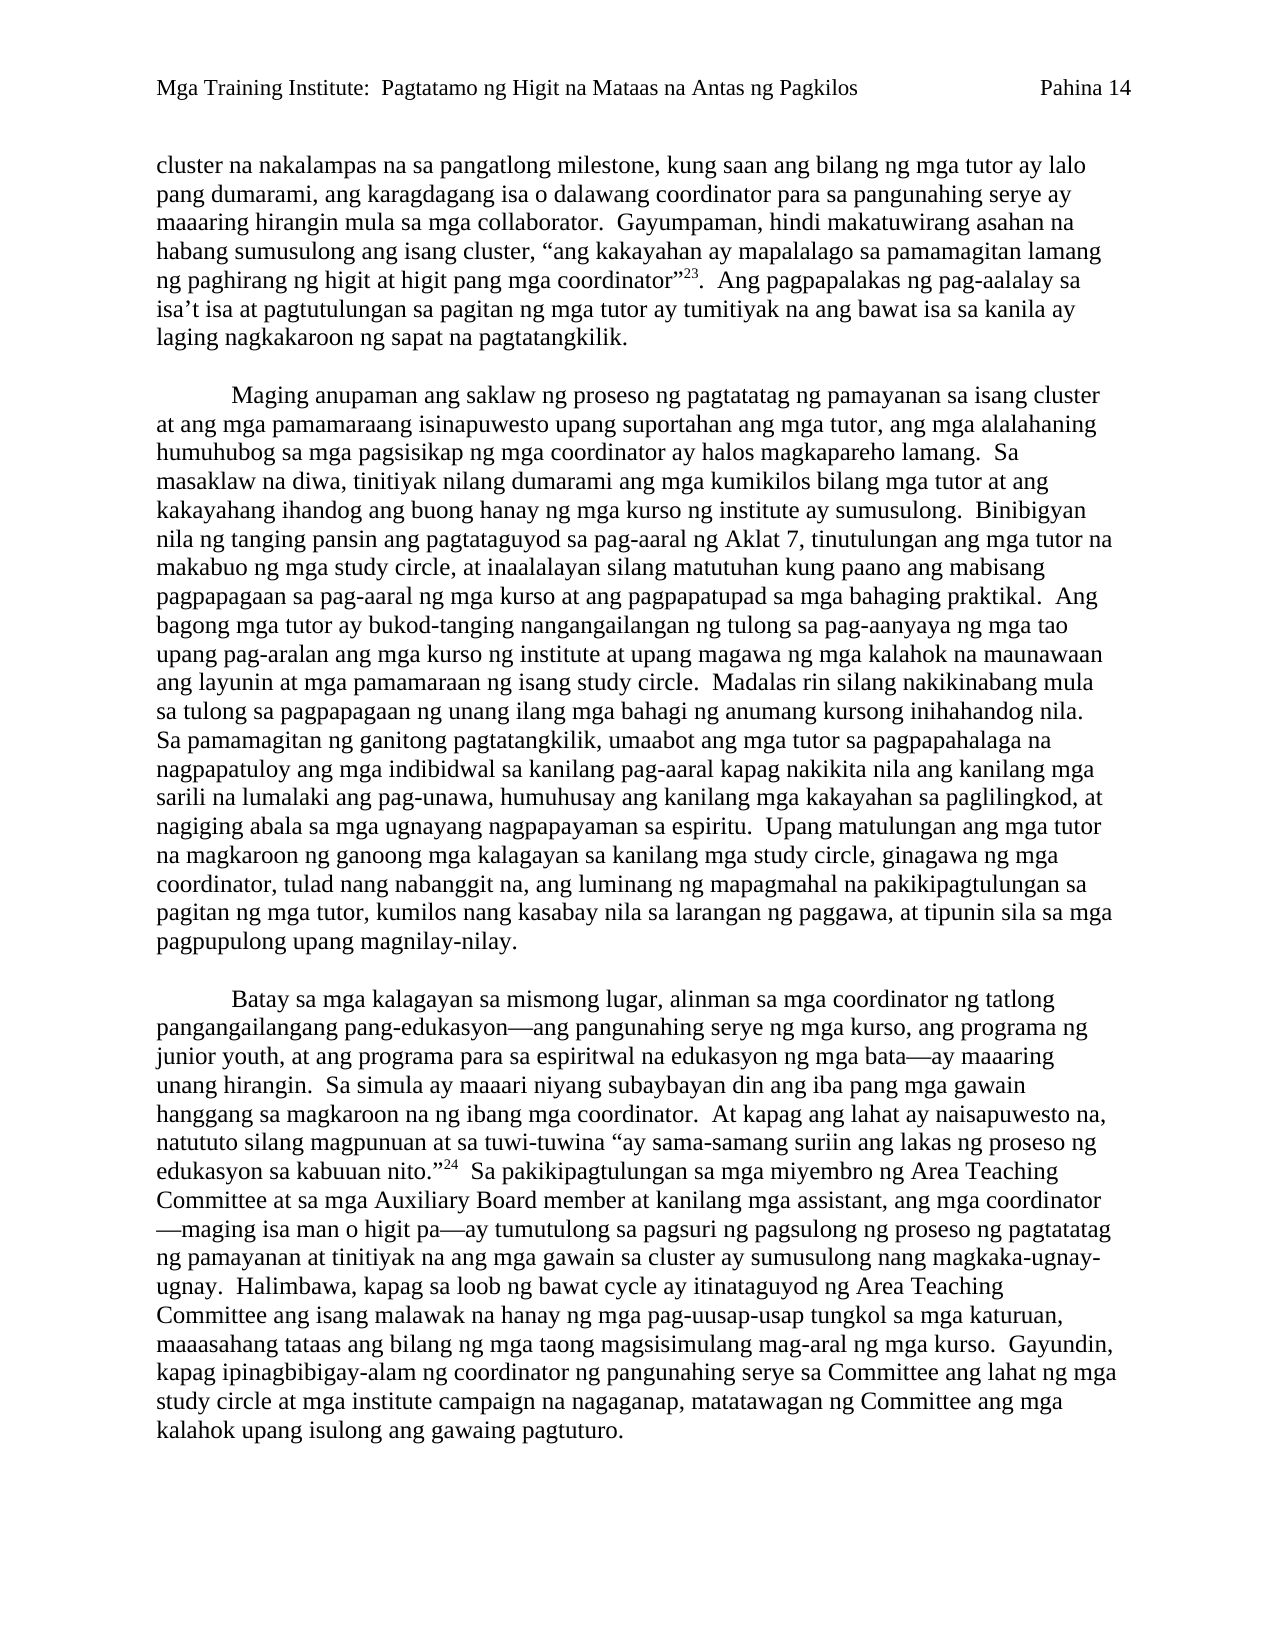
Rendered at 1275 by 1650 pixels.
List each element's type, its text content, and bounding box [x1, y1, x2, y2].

text Batay sa mga kalagayan sa mismong lugar, alinman sa mga coordinator ng tatlong pangangailangang pang-edukasyon—ang pangunahing serye ng mga kurso, ang programa ng junior youth, at ang programa para sa espiritwal na edukasyon ng mga bata—ay maaaring unang hirangin. Sa simula ay maaari niyang subaybayan din ang iba pang mga gawain hanggang sa magkaroon na ng ibang mga coordinator. At kapag ang lahat ay naisapuwesto na, natututo silang magpunuan at sa tuwi-tuwina “ay sama-samang suriin ang lakas ng proseso ng edukasyon sa kabuuan nito.” Sa pakikipagtulungan sa mga miyembro ng Area Teaching Committee at sa mga Auxiliary Board member at kanilang mga assistant, ang mga coordinator—maging isa man o higit pa—ay tumutulong sa pagsuri ng pagsulong ng proseso ng pagtatatag ng pamayanan at tinitiyak na ang mga gawain sa cluster ay sumusulong nang magkaka-ugnay-ugnay. Halimbawa, kapag sa loob ng bawat cycle ay itinataguyod ng Area Teaching Committee ang isang malawak na hanay ng mga pag-uusap-usap tungkol sa mga katuruan, maaasahang tataas ang bilang ng mga taong magsisimulang mag-aral ng mga kurso. Gayundin, kapag ipinagbibigay-alam ng coordinator ng pangunahing serye sa Committee ang lahat ng mga study circle at mga institute campaign na nagaganap, matatawagan ng Committee ang mga kalahok upang isulong ang gawaing pagtuturo. [156, 984, 1119, 1444]
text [156, 150, 1119, 351]
text Maging anupaman ang saklaw ng proseso ng pagtatatag ng pamayanan sa isang cluster at ang mga pamamaraang isinapuwesto upang suportahan ang mga tutor, ang mga alalahaning humuhubog sa mga pagsisikap ng mga coordinator ay halos magkapareho lamang. Sa masaklaw na diwa, tinitiyak nilang dumarami ang mga kumikilos bilang mga tutor at ang kakayahang ihandog ang buong hanay ng mga kurso ng institute ay sumusulong. Binibigyan nila ng tanging pansin ang pagtataguyod sa pag-aaral ng Aklat 7, tinutulungan ang mga tutor na makabuo ng mga study circle, at inaalalayan silang matutuhan kung paano ang mabisang pagpapagaan sa pag-aaral ng mga kurso at ang pagpapatupad sa mga bahaging praktikal. Ang bagong mga tutor ay bukod-tanging nangangailangan ng tulong sa pag-aanyaya ng mga tao upang pag-aralan ang mga kurso ng institute at upang magawa ng mga kalahok na maunawaan ang layunin at mga pamamaraan ng isang study circle. Madalas rin silang nakikinabang mula sa tulong sa pagpapagaan ng unang ilang mga bahagi ng anumang kursong inihahandog nila. Sa pamamagitan ng ganitong pagtatangkilik, umaabot ang mga tutor sa pagpapahalaga na nagpapatuloy ang mga indibidwal sa kanilang pag-aaral kapag nakikita nila ang kanilang mga sarili na lumalaki ang pag-unawa, humuhusay ang kanilang mga kakayahan sa paglilingkod, at nagiging abala sa mga ugnayang nagpapayaman sa espiritu. Upang matulungan ang mga tutor na magkaroon ng ganoong mga kalagayan sa kanilang mga study circle, ginagawa ng mga coordinator, tulad nang nabanggit na, ang luminang ng mapagmahal na pakikipagtulungan sa pagitan ng mga tutor, kumilos nang kasabay nila sa larangan ng paggawa, at tipunin sila sa mga pagpupulong upang magnilay-nilay. [156, 380, 1119, 955]
